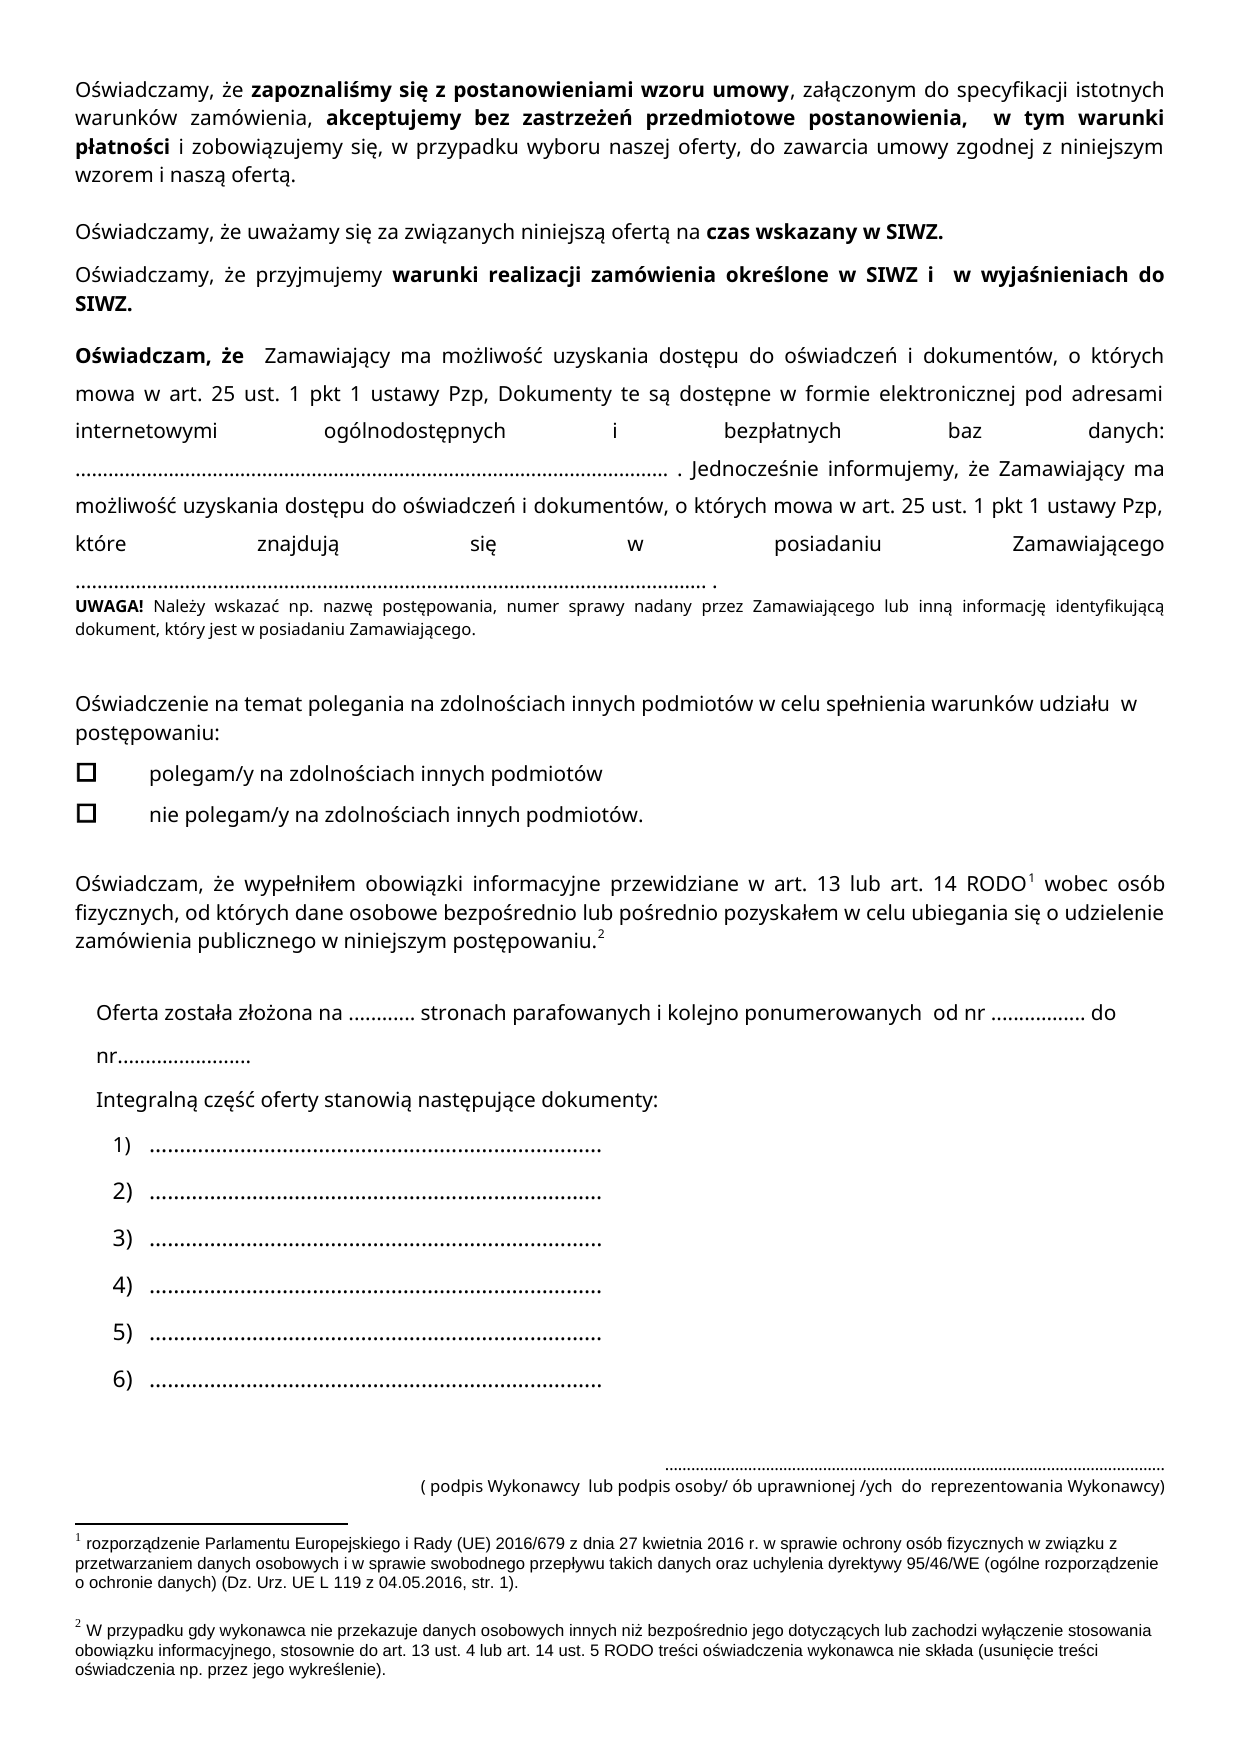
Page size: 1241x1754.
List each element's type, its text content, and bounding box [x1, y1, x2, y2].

list polegam/y na zdolnościach innych podmiotów [75, 759, 1165, 787]
text …………………………………………………………………………………………………… [75, 1452, 1165, 1475]
list ………………………………………………………………… [112, 1128, 1165, 1159]
text nr........................ [75, 1041, 1165, 1070]
text Oświadczamy, że zapoznaliśmy się z postanowieniami wzoru umowy, załączonym do specyfikacji istotnych warunków zamówienia, akceptujemy bez zastrzeżeń przedmiotowe postanowienia, w tym warunki płatności i zobowiązujemy się, w przypadku wyboru naszej oferty, do zawarcia umowy zgodnej z niniejszym wzorem i naszą ofertą. [75, 75, 1165, 189]
list ………………………………………………………………... [112, 1363, 1165, 1394]
list ………………………………………………………………… [112, 1316, 1165, 1347]
list ………………………………………………………………… [112, 1269, 1165, 1300]
text ( podpis Wykonawcy lub podpis osoby/ ób uprawnionej /ych do reprezentowania Wykonawcy) [75, 1475, 1165, 1497]
text Integralną część oferty stanowią następujące dokumenty: [75, 1085, 1165, 1113]
text Oświadczam, że wypełniłem obowiązki informacyjne przewidziane w art. 13 lub art. 14 RODO wobec osób fizycznych, od których dane osobowe bezpośrednio lub pośrednio pozyskałem w celu ubiegania się o udzielenie zamówienia publicznego w niniejszym postępowaniu. [75, 869, 1165, 954]
text Oświadczenie na temat polegania na zdolnościach innych podmiotów w celu spełnienia warunków udziału w postępowaniu: [75, 689, 1165, 746]
text Oświadczam, że Zamawiający ma możliwość uzyskania dostępu do oświadczeń i dokumentów, o których mowa w art. 25 ust. 1 pkt 1 ustawy Pzp, Dokumenty te są dostępne w formie elektronicznej pod adresami internetowymi ogólnodostępnych i bezpłatnych baz danych: ……………………………………………………………………………………………… . Jednocześnie informujemy, że Zamawiający ma możliwość uzyskania dostępu do oświadczeń i dokumentów, o których mowa w art. 25 ust. 1 pkt 1 ustawy Pzp, które znajdują się w posiadaniu Zamawiającego ……………………………………………………………………………………………………. . [75, 332, 1165, 595]
list nie polegam/y na zdolnościach innych podmiotów. [75, 800, 1165, 828]
text Oświadczamy, że uważamy się za związanych niniejszą ofertą na czas wskazany w SIWZ. [75, 217, 1165, 246]
text Oferta została złożona na ............ stronach parafowanych i kolejno ponumerowanych od nr ................. do [75, 998, 1165, 1026]
list ………………………………………………………………... [112, 1222, 1165, 1253]
list ………………………………………………………………… [112, 1175, 1165, 1206]
text UWAGA! Należy wskazać np. nazwę postępowania, numer sprawy nadany przez Zamawiającego lub inną informację identyfikującą dokument, który jest w posiadaniu Zamawiającego. [75, 595, 1165, 640]
text Oświadczamy, że przyjmujemy warunki realizacji zamówienia określone w SIWZ i w wyjaśnieniach do SIWZ. [75, 261, 1165, 317]
